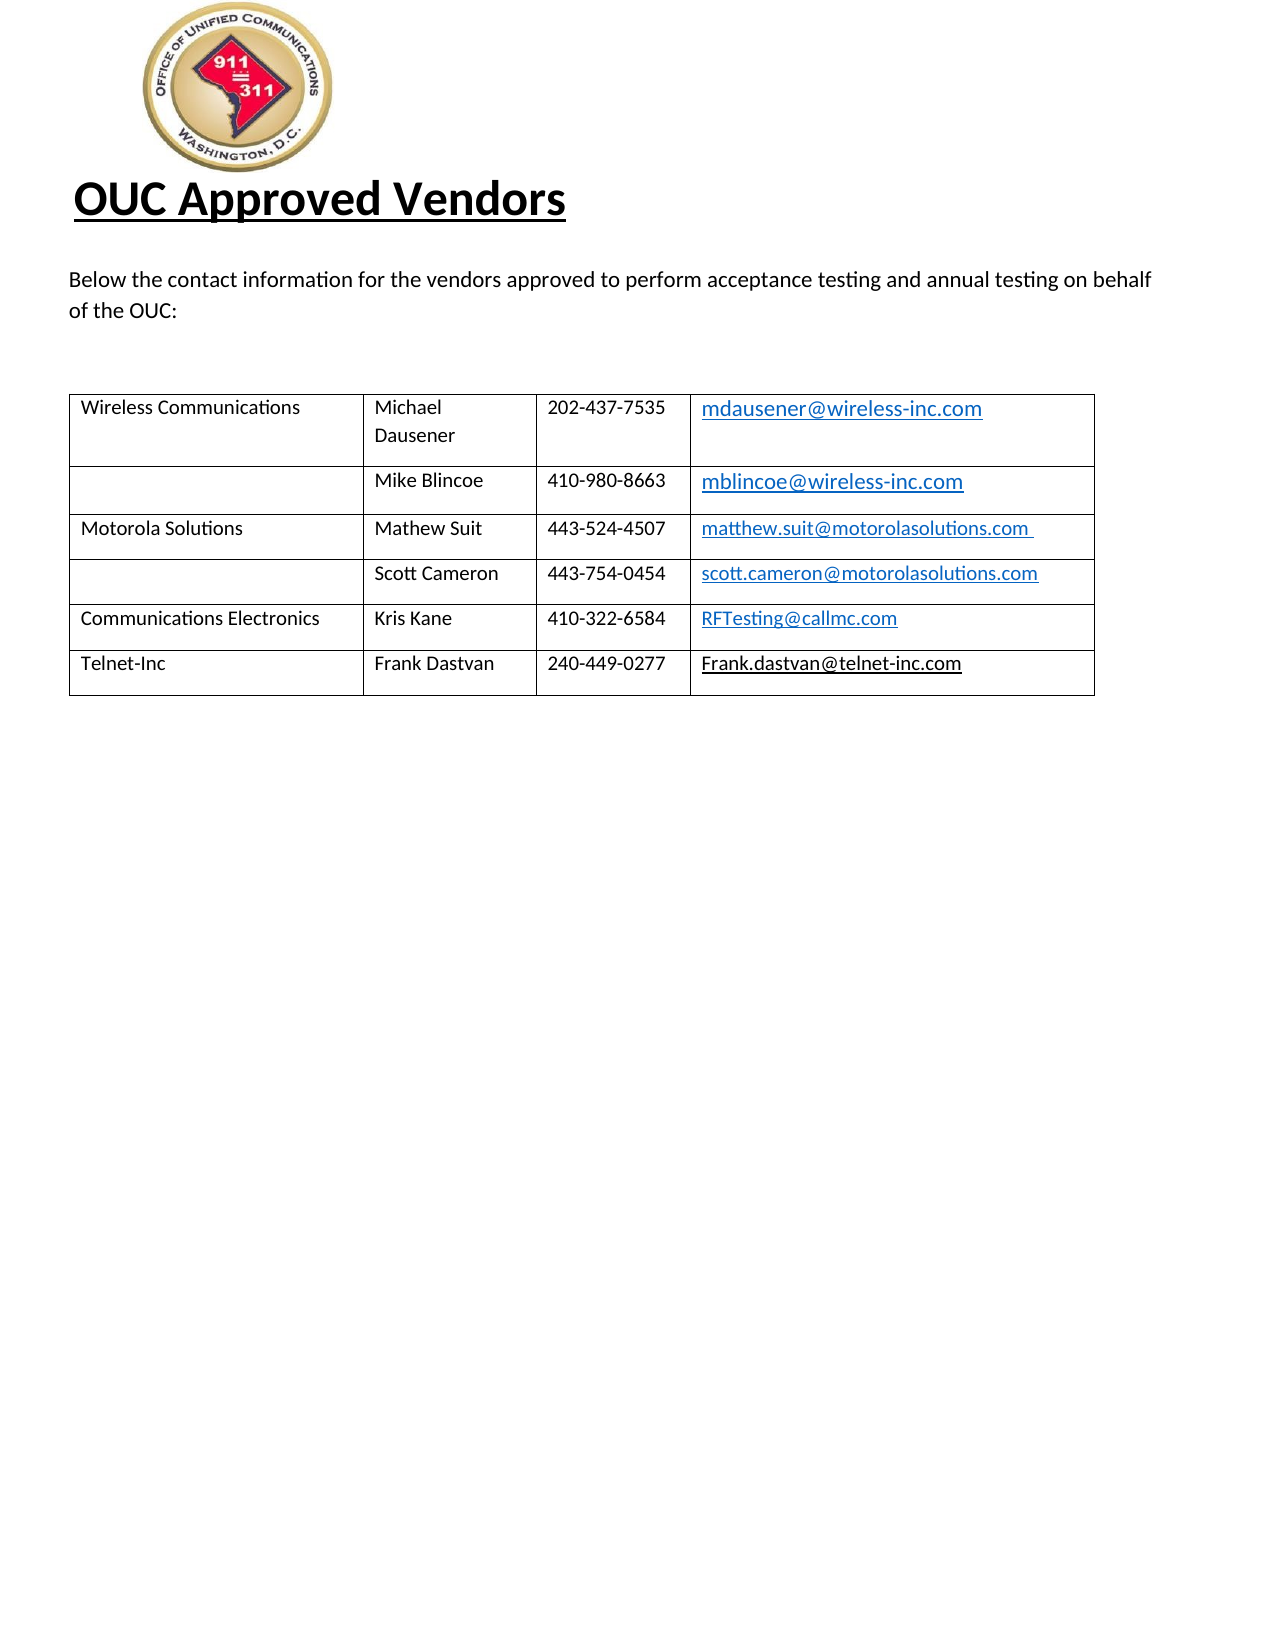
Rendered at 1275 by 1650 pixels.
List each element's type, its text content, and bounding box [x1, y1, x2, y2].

table_cell Communications Electronics [70, 605, 363, 649]
table_header 202-437-7535 [537, 395, 690, 466]
table_cell [70, 560, 363, 604]
table_cell 443-524-4507 [537, 515, 690, 559]
table_cell matthew.suit@motorolasolutions.com [691, 515, 1094, 559]
picture [142, 0, 335, 173]
table_cell Telnet-Inc [70, 651, 363, 695]
table_cell Frank.dastvan@telnet-inc.com [691, 651, 1094, 695]
table_cell Kris Kane [364, 605, 536, 649]
table_cell [70, 467, 363, 514]
table_header Michael Dausener [364, 395, 536, 466]
table_cell 410-980-8663 [537, 467, 690, 514]
table_cell Mathew Suit [364, 515, 536, 559]
table_header Wireless Communications [70, 395, 363, 466]
table_cell 443-754-0454 [537, 560, 690, 604]
table_cell RFTesting@callmc.com [691, 605, 1094, 649]
text OUC Approved Vendors [69, 108, 624, 228]
table_cell Scott Cameron [364, 560, 536, 604]
table_header mdausener@wireless-inc.com [691, 395, 1094, 466]
table_cell scott.cameron@motorolasolutions.com [691, 560, 1094, 604]
table_cell mblincoe@wireless-inc.com [691, 467, 1094, 514]
text Below the contact information for the vendors approved to perform acceptance testing and annual testing on behalf of the OUC: [69, 265, 1154, 324]
table_cell Mike Blincoe [364, 467, 536, 514]
table_cell Frank Dastvan [364, 651, 536, 695]
table_cell 410-322-6584 [537, 605, 690, 649]
table_cell Motorola Solutions [70, 515, 363, 559]
table_cell 240-449-0277 [537, 651, 690, 695]
